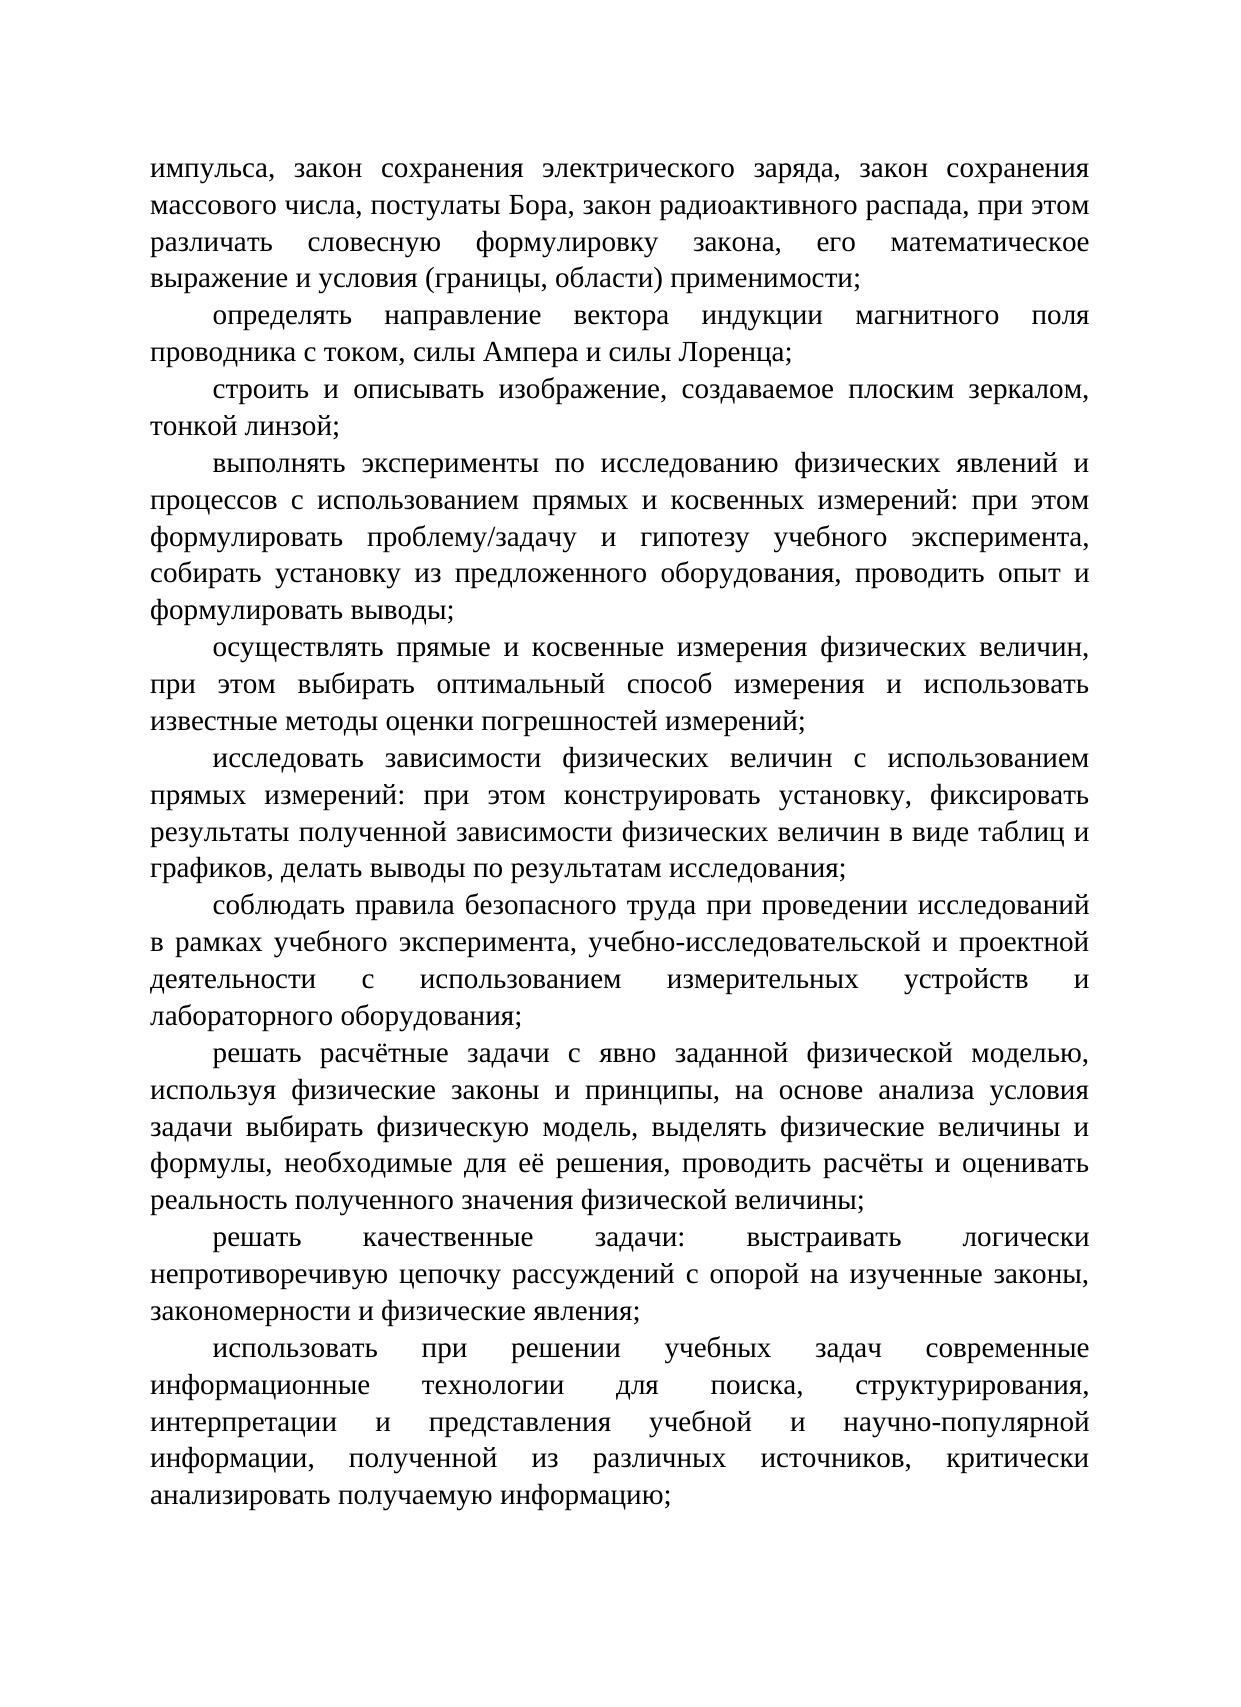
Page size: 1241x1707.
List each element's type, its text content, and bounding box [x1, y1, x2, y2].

text осуществлять прямые и косвенные измерения физических величин, при этом выбирать оптимальный способ измерения и использовать известные методы оценки погрешностей измерений; [150, 629, 1090, 737]
text соблюдать правила безопасного труда при проведении исследований в рамках учебного эксперимента, учебно-исследовательской и проектной деятельности с использованием измерительных устройств и лабораторного оборудования; [150, 887, 1090, 1032]
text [150, 150, 1090, 294]
text решать качественные задачи: выстраивать логически непротиворечивую цепочку рассуждений с опорой на изученные законы, закономерности и физические явления; [150, 1219, 1090, 1327]
text исследовать зависимости физических величин с использованием прямых измерений: при этом конструировать установку, фиксировать результаты полученной зависимости физических величин в виде таблиц и графиков, делать выводы по результатам исследования; [150, 740, 1090, 884]
text выполнять эксперименты по исследованию физических явлений и процессов с использованием прямых и косвенных измерений: при этом формулировать проблему/задачу и гипотезу учебного эксперимента, собирать установку из предложенного оборудования, проводить опыт и формулировать выводы; [150, 445, 1090, 626]
text строить и описывать изображение, создаваемое плоским зеркалом, тонкой линзой; [150, 371, 1090, 442]
text определять направление вектора индукции магнитного поля проводника с током, силы Ампера и силы Лоренца; [150, 297, 1090, 368]
text решать расчётные задачи с явно заданной физической моделью, используя физические законы и принципы, на основе анализа условия задачи выбирать физическую модель, выделять физические величины и формулы, необходимые для её решения, проводить расчёты и оценивать реальность полученного значения физической величины; [150, 1035, 1090, 1216]
text использовать при решении учебных задач современные информационные технологии для поиска, структурирования, интерпретации и представления учебной и научно-популярной информации, полученной из различных источников, критически анализировать получаемую информацию; [150, 1330, 1090, 1511]
